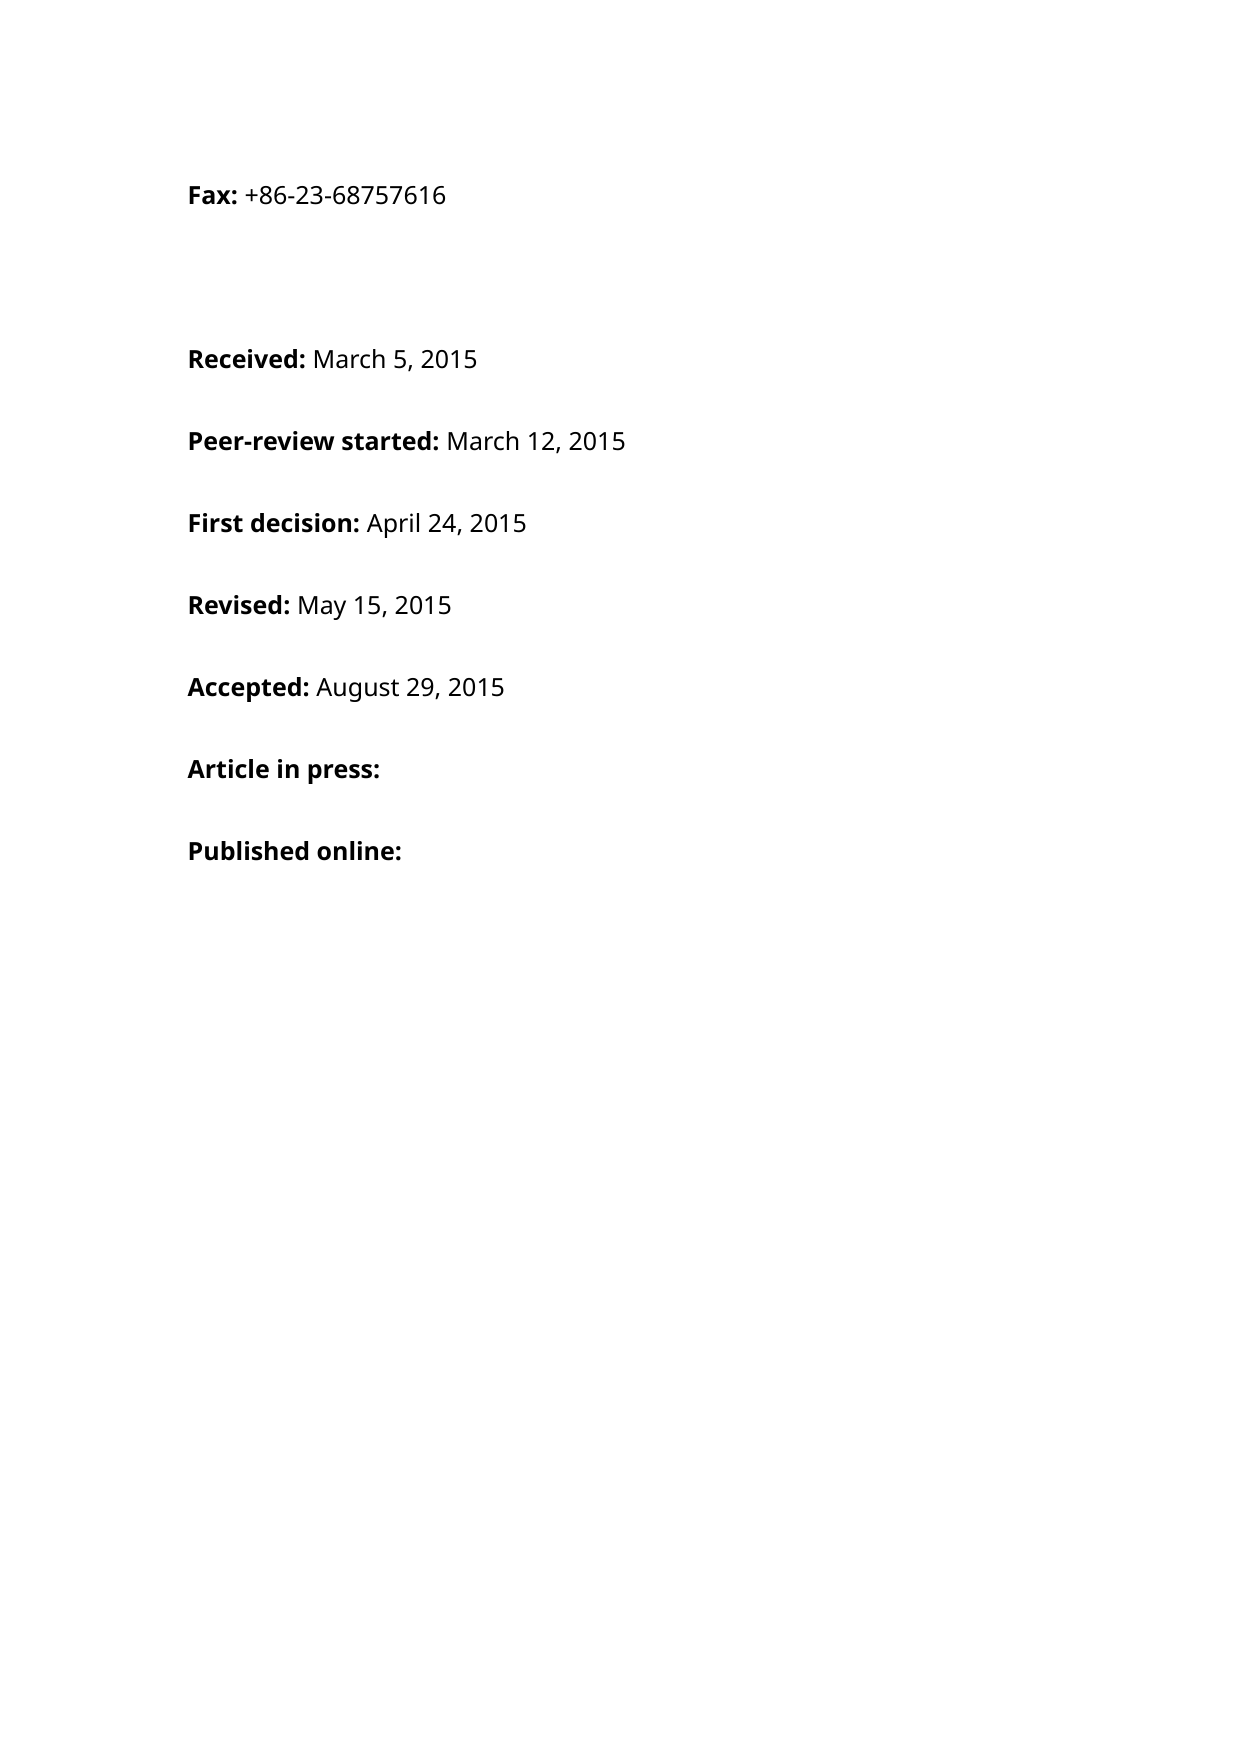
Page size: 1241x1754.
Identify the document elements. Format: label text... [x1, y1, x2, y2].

text Revised: May 15, 2015 [187, 572, 1053, 637]
text Fax: +86-23-68757616 [187, 162, 1053, 227]
text First decision: April 24, 2015 [187, 490, 1053, 555]
text Published online: [187, 818, 1053, 883]
text Article in press: [187, 736, 1053, 801]
text Peer-review started: March 12, 2015 [187, 408, 1053, 473]
text Received: March 5, 2015 [187, 326, 1053, 391]
text Accepted: August 29, 2015 [187, 654, 1053, 719]
